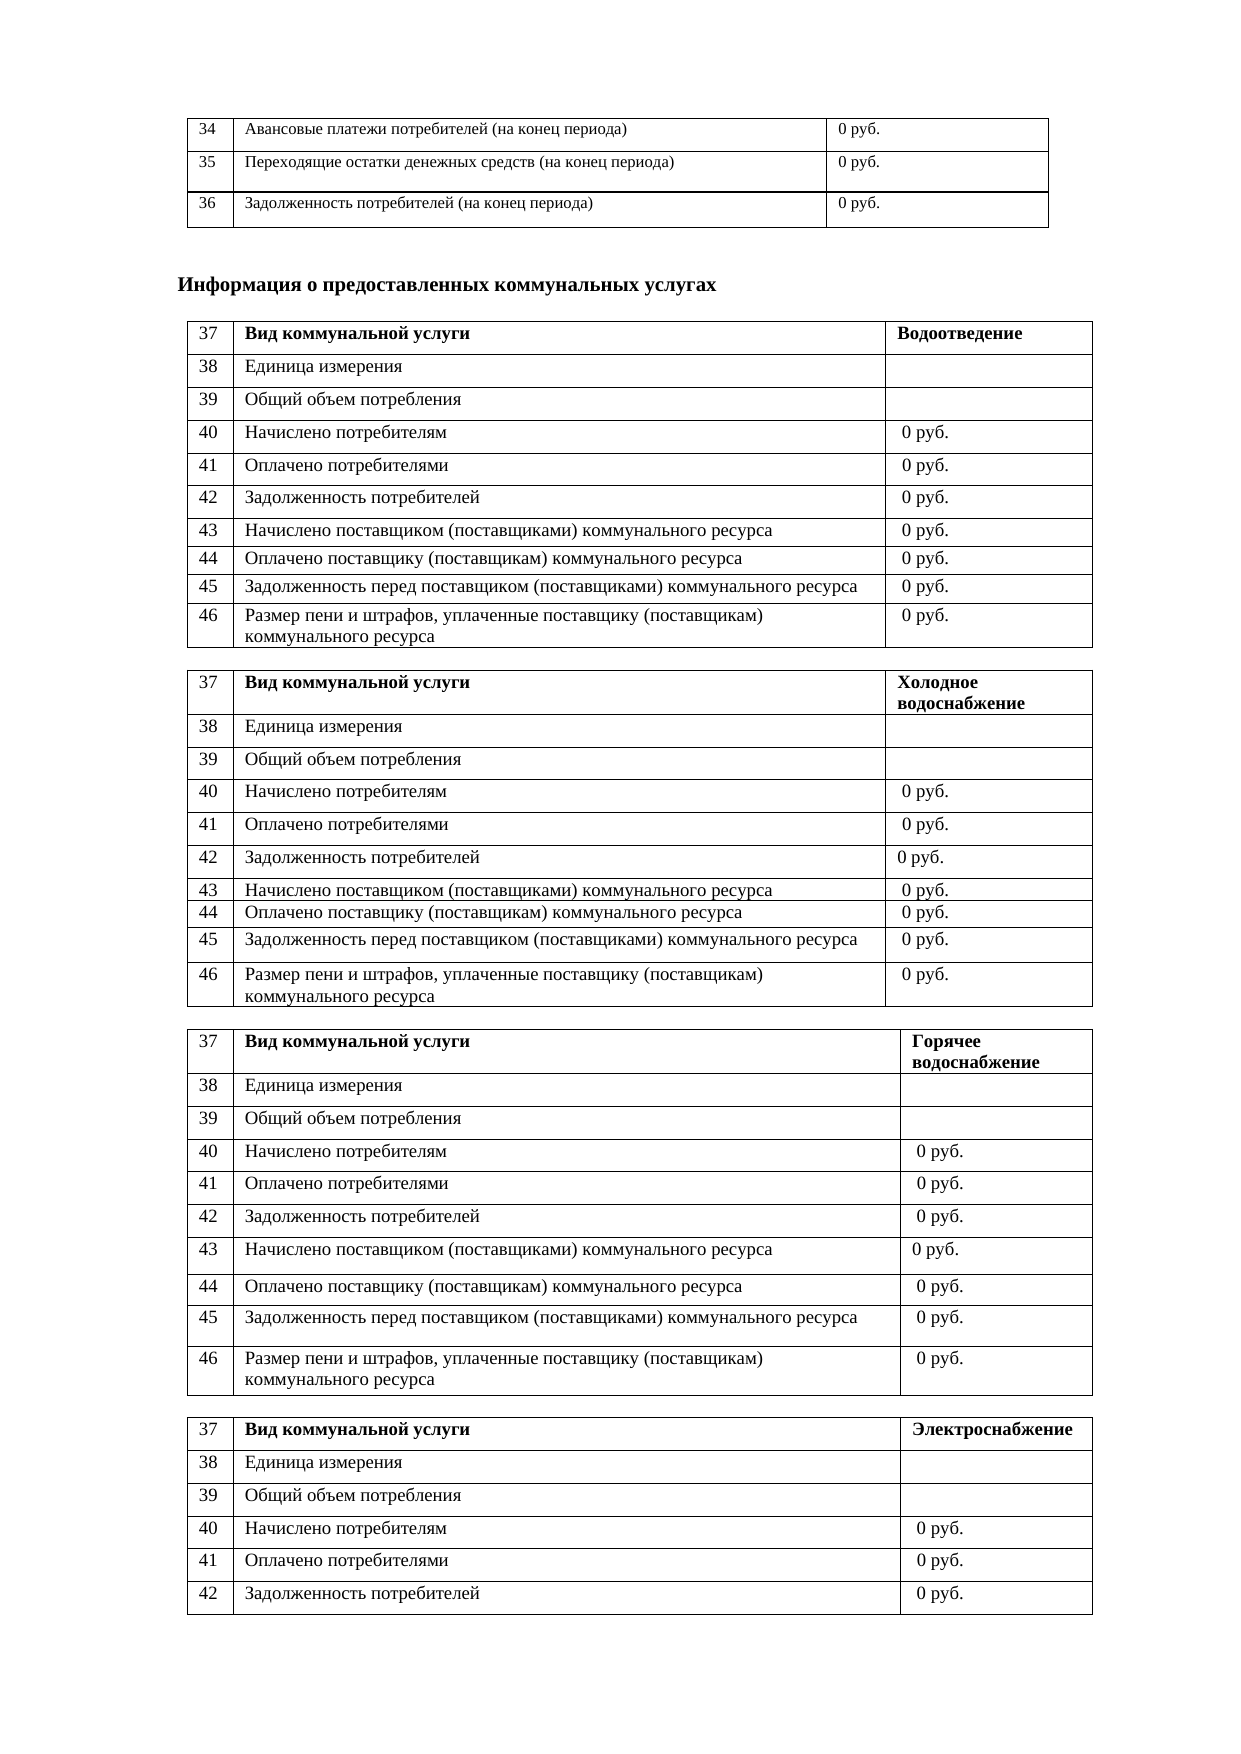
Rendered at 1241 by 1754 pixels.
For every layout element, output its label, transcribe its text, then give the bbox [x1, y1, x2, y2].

table_cell Единица измерения [234, 715, 885, 747]
table_cell 39 [188, 748, 233, 779]
table_cell 0 руб. [901, 1306, 1092, 1346]
table_header Вид коммунальной услуги [234, 322, 885, 354]
table_cell Общий объем потребления [234, 748, 885, 779]
table_cell 0 руб. [886, 575, 1092, 603]
table_cell 46 [188, 1347, 233, 1394]
table_cell Задолженность перед поставщиком (поставщиками) коммунального ресурса [234, 1306, 900, 1346]
table_cell 0 руб. [886, 963, 1092, 1006]
table_cell Размер пени и штрафов, уплаченные поставщику (поставщикам) коммунального ресурса [234, 1347, 900, 1394]
table_cell 40 [188, 1517, 233, 1548]
table_cell Авансовые платежи потребителей (на конец периода) [234, 119, 826, 151]
table_cell Задолженность потребителей (на конец периода) [234, 193, 826, 227]
table_cell 0 руб. [886, 486, 1092, 518]
table_cell 42 [188, 486, 233, 518]
table_cell [886, 748, 1092, 779]
table_cell 44 [188, 547, 233, 573]
table_cell [886, 355, 1092, 387]
table_cell 0 руб. [886, 547, 1092, 573]
table_cell 44 [188, 1275, 233, 1305]
table_cell 36 [188, 193, 233, 227]
table_cell Начислено потребителям [234, 1517, 900, 1548]
table_cell Единица измерения [234, 1074, 900, 1106]
table_cell Единица измерения [234, 355, 885, 387]
table_header 37 [188, 1418, 233, 1450]
table_cell 40 [188, 421, 233, 452]
table_cell 41 [188, 813, 233, 845]
table_cell 0 руб. [901, 1205, 1092, 1237]
table_cell 41 [188, 1549, 233, 1581]
table_cell 34 [188, 119, 233, 151]
table_cell 38 [188, 355, 233, 387]
table_header 37 [188, 322, 233, 354]
table_cell 0 руб. [886, 421, 1092, 452]
table_cell 41 [188, 454, 233, 485]
table_cell 0 руб. [886, 519, 1092, 546]
table_header Вид коммунальной услуги [234, 671, 885, 714]
table_cell 0 руб. [886, 780, 1092, 812]
table_cell 42 [188, 1582, 233, 1614]
table_cell 0 руб. [901, 1172, 1092, 1204]
table_cell 45 [188, 928, 233, 962]
table_cell 0 руб. [901, 1347, 1092, 1394]
table_cell 0 руб. [901, 1582, 1092, 1614]
table_cell [901, 1484, 1092, 1516]
table_cell [901, 1451, 1092, 1483]
table_cell Начислено поставщиком (поставщиками) коммунального ресурса [234, 519, 885, 546]
table_cell 0 руб. [886, 928, 1092, 962]
table_header Электроснабжение [901, 1418, 1092, 1450]
table_cell Оплачено потребителями [234, 1549, 900, 1581]
table_cell 39 [188, 388, 233, 420]
table_cell Задолженность перед поставщиком (поставщиками) коммунального ресурса [234, 575, 885, 603]
table_cell Задолженность потребителей [234, 846, 885, 878]
table_cell 0 руб. [901, 1238, 1092, 1274]
table_cell 0 руб. [827, 152, 1048, 191]
table_header Вид коммунальной услуги [234, 1418, 900, 1450]
table_cell Начислено поставщиком (поставщиками) коммунального ресурса [234, 879, 885, 900]
table_cell Задолженность потребителей [234, 1205, 900, 1237]
table_cell 0 руб. [827, 193, 1048, 227]
table_cell 0 руб. [886, 879, 1092, 900]
table_cell Оплачено поставщику (поставщикам) коммунального ресурса [234, 1275, 900, 1305]
table_cell 42 [188, 1205, 233, 1237]
table_header Горячее водоснабжение [901, 1030, 1092, 1073]
table_cell 40 [188, 780, 233, 812]
table_cell 0 руб. [886, 454, 1092, 485]
table_cell Общий объем потребления [234, 388, 885, 420]
table_cell Начислено потребителям [234, 1140, 900, 1171]
table_cell 0 руб. [886, 813, 1092, 845]
table_cell 39 [188, 1107, 233, 1138]
table_cell [886, 388, 1092, 420]
table_cell 0 руб. [886, 846, 1092, 878]
table_cell Размер пени и штрафов, уплаченные поставщику (поставщикам) коммунального ресурса [234, 963, 885, 1006]
table_cell 0 руб. [901, 1140, 1092, 1171]
table_header 37 [188, 1030, 233, 1073]
table_cell Начислено потребителям [234, 780, 885, 812]
text Информация о предоставленных коммунальных услугах [177, 272, 1152, 296]
table_cell 35 [188, 152, 233, 191]
table_cell 43 [188, 519, 233, 546]
table_cell 45 [188, 575, 233, 603]
table_cell Начислено поставщиком (поставщиками) коммунального ресурса [234, 1238, 900, 1274]
table_cell 0 руб. [886, 604, 1092, 647]
table_cell 0 руб. [886, 901, 1092, 927]
table_cell 38 [188, 715, 233, 747]
table_cell 41 [188, 1172, 233, 1204]
table_cell Оплачено потребителями [234, 454, 885, 485]
table_cell 0 руб. [901, 1549, 1092, 1581]
table_cell 45 [188, 1306, 233, 1346]
table_cell Оплачено поставщику (поставщикам) коммунального ресурса [234, 901, 885, 927]
table_cell 0 руб. [827, 119, 1048, 151]
table_cell 0 руб. [901, 1517, 1092, 1548]
table_cell Переходящие остатки денежных средств (на конец периода) [234, 152, 826, 191]
table_cell Единица измерения [234, 1451, 900, 1483]
table_cell Оплачено поставщику (поставщикам) коммунального ресурса [234, 547, 885, 573]
table_header Водоотведение [886, 322, 1092, 354]
table_cell 43 [188, 1238, 233, 1274]
table_cell Задолженность потребителей [234, 486, 885, 518]
table_cell Начислено потребителям [234, 421, 885, 452]
table_cell [901, 1107, 1092, 1138]
table_cell 46 [188, 963, 233, 1006]
table_header Холодное водоснабжение [886, 671, 1092, 714]
table_cell 38 [188, 1451, 233, 1483]
table_cell Общий объем потребления [234, 1107, 900, 1138]
table_cell 44 [188, 901, 233, 927]
table_cell Задолженность перед поставщиком (поставщиками) коммунального ресурса [234, 928, 885, 962]
table_cell [886, 715, 1092, 747]
table_header 37 [188, 671, 233, 714]
table_cell 39 [188, 1484, 233, 1516]
table_cell Размер пени и штрафов, уплаченные поставщику (поставщикам) коммунального ресурса [234, 604, 885, 647]
table_cell 46 [188, 604, 233, 647]
table_cell [901, 1074, 1092, 1106]
table_cell Оплачено потребителями [234, 1172, 900, 1204]
table_cell Оплачено потребителями [234, 813, 885, 845]
table_cell 43 [188, 879, 233, 900]
table_cell Общий объем потребления [234, 1484, 900, 1516]
table_cell 42 [188, 846, 233, 878]
table_cell 40 [188, 1140, 233, 1171]
table_cell Задолженность потребителей [234, 1582, 900, 1614]
table_cell 0 руб. [901, 1275, 1092, 1305]
table_header Вид коммунальной услуги [234, 1030, 900, 1073]
table_cell 38 [188, 1074, 233, 1106]
